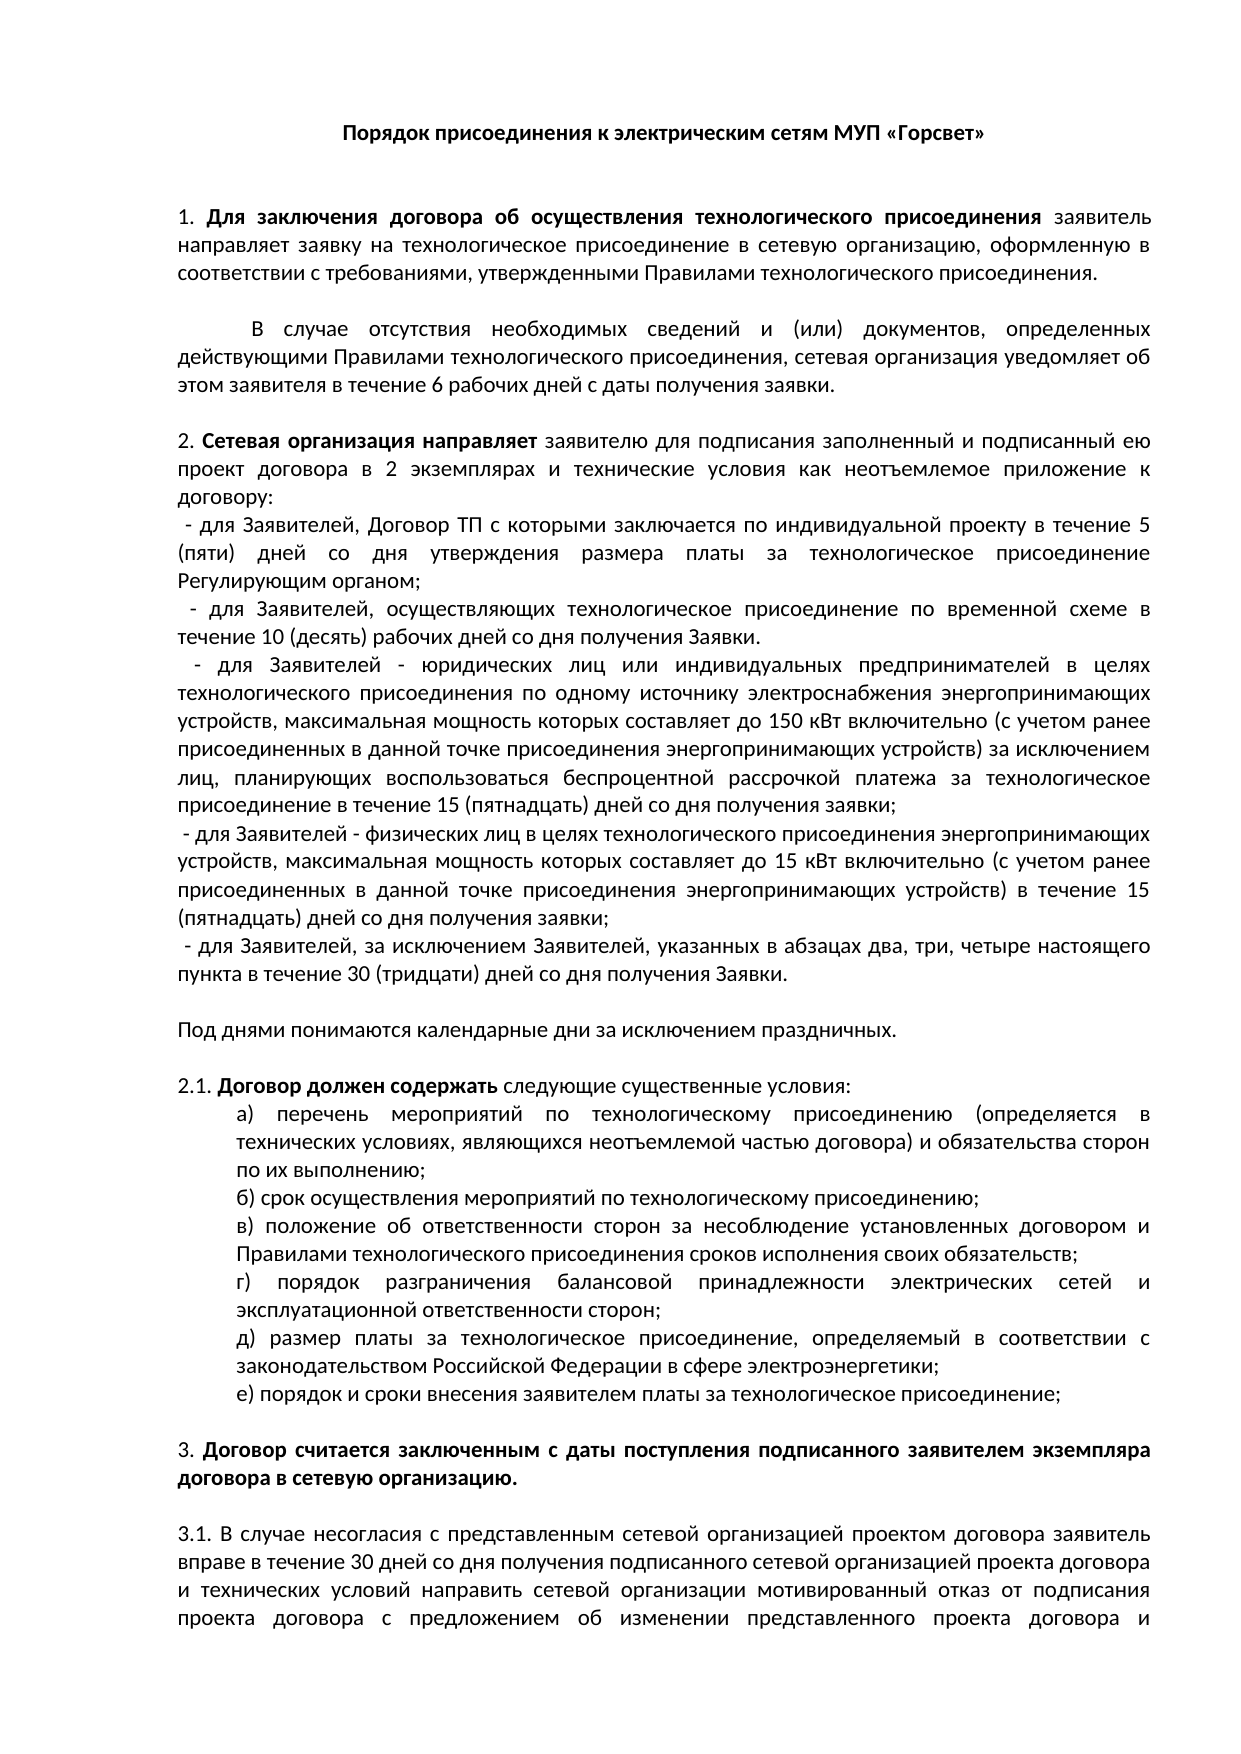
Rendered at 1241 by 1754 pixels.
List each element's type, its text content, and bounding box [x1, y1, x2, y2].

text в) положение об ответственности сторон за несоблюдение установленных договором и Правилами технологического присоединения сроков исполнения своих обязательств; [236, 1211, 1152, 1267]
text б) срок осуществления мероприятий по технологическому присоединению; [236, 1183, 1152, 1211]
text д) размер платы за технологическое присоединение, определяемый в соответствии с законодательством Российской Федерации в сфере электроэнергетики; [236, 1323, 1152, 1379]
text - для Заявителей - юридических лиц или индивидуальных предпринимателей в целях технологического присоединения по одному источнику электроснабжения энергопринимающих устройств, максимальная мощность которых составляет до 150 кВт включительно (с учетом ранее присоединенных в данной точке присоединения энергопринимающих устройств) за исключением лиц, планирующих воспользоваться беспроцентной рассрочкой платежа за технологическое присоединение в течение 15 (пятнадцать) дней со дня получения заявки; [177, 651, 1152, 819]
text 1. Для заключения договора об осуществления технологического присоединения заявитель направляет заявку на технологическое присоединение в сетевую организацию, оформленную в соответствии с требованиями, утвержденными Правилами технологического присоединения. [177, 202, 1152, 286]
text - для Заявителей, осуществляющих технологическое присоединение по временной схеме в течение 10 (десять) рабочих дней со дня получения Заявки. [177, 594, 1152, 651]
text 3. Договор считается заключенным с даты поступления подписанного заявителем экземпляра договора в сетевую организацию. [177, 1435, 1152, 1491]
text Под днями понимаются календарные дни за исключением праздничных. [177, 1015, 1152, 1043]
text 2. Сетевая организация направляет заявителю для подписания заполненный и подписанный ею проект договора в 2 экземплярах и технические условия как неотъемлемое приложение к договору: [177, 426, 1152, 510]
text - для Заявителей, за исключением Заявителей, указанных в абзацах два, три, четыре настоящего пункта в течение 30 (тридцати) дней со дня получения Заявки. [177, 931, 1152, 987]
text а) перечень мероприятий по технологическому присоединению (определяется в технических условиях, являющихся неотъемлемой частью договора) и обязательства сторон по их выполнению; [236, 1099, 1152, 1183]
text Порядок присоединения к электрическим сетям МУП «Горсвет» [177, 118, 1152, 146]
text 2.1. Договор должен содержать следующие существенные условия: [177, 1071, 1152, 1099]
text - для Заявителей, Договор ТП с которыми заключается по индивидуальной проекту в течение 5 (пяти) дней со дня утверждения размера платы за технологическое присоединение Регулирующим органом; [177, 510, 1152, 594]
text - для Заявителей - физических лиц в целях технологического присоединения энергопринимающих устройств, максимальная мощность которых составляет до 15 кВт включительно (с учетом ранее присоединенных в данной точке присоединения энергопринимающих устройств) в течение 15 (пятнадцать) дней со дня получения заявки; [177, 819, 1152, 931]
text г) порядок разграничения балансовой принадлежности электрических сетей и эксплуатационной ответственности сторон; [236, 1267, 1152, 1323]
text В случае отсутствия необходимых сведений и (или) документов, определенных действующими Правилами технологического присоединения, сетевая организация уведомляет об этом заявителя в течение 6 рабочих дней с даты получения заявки. [177, 314, 1152, 398]
text е) порядок и сроки внесения заявителем платы за технологическое присоединение; [236, 1379, 1152, 1407]
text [177, 1519, 1152, 1631]
